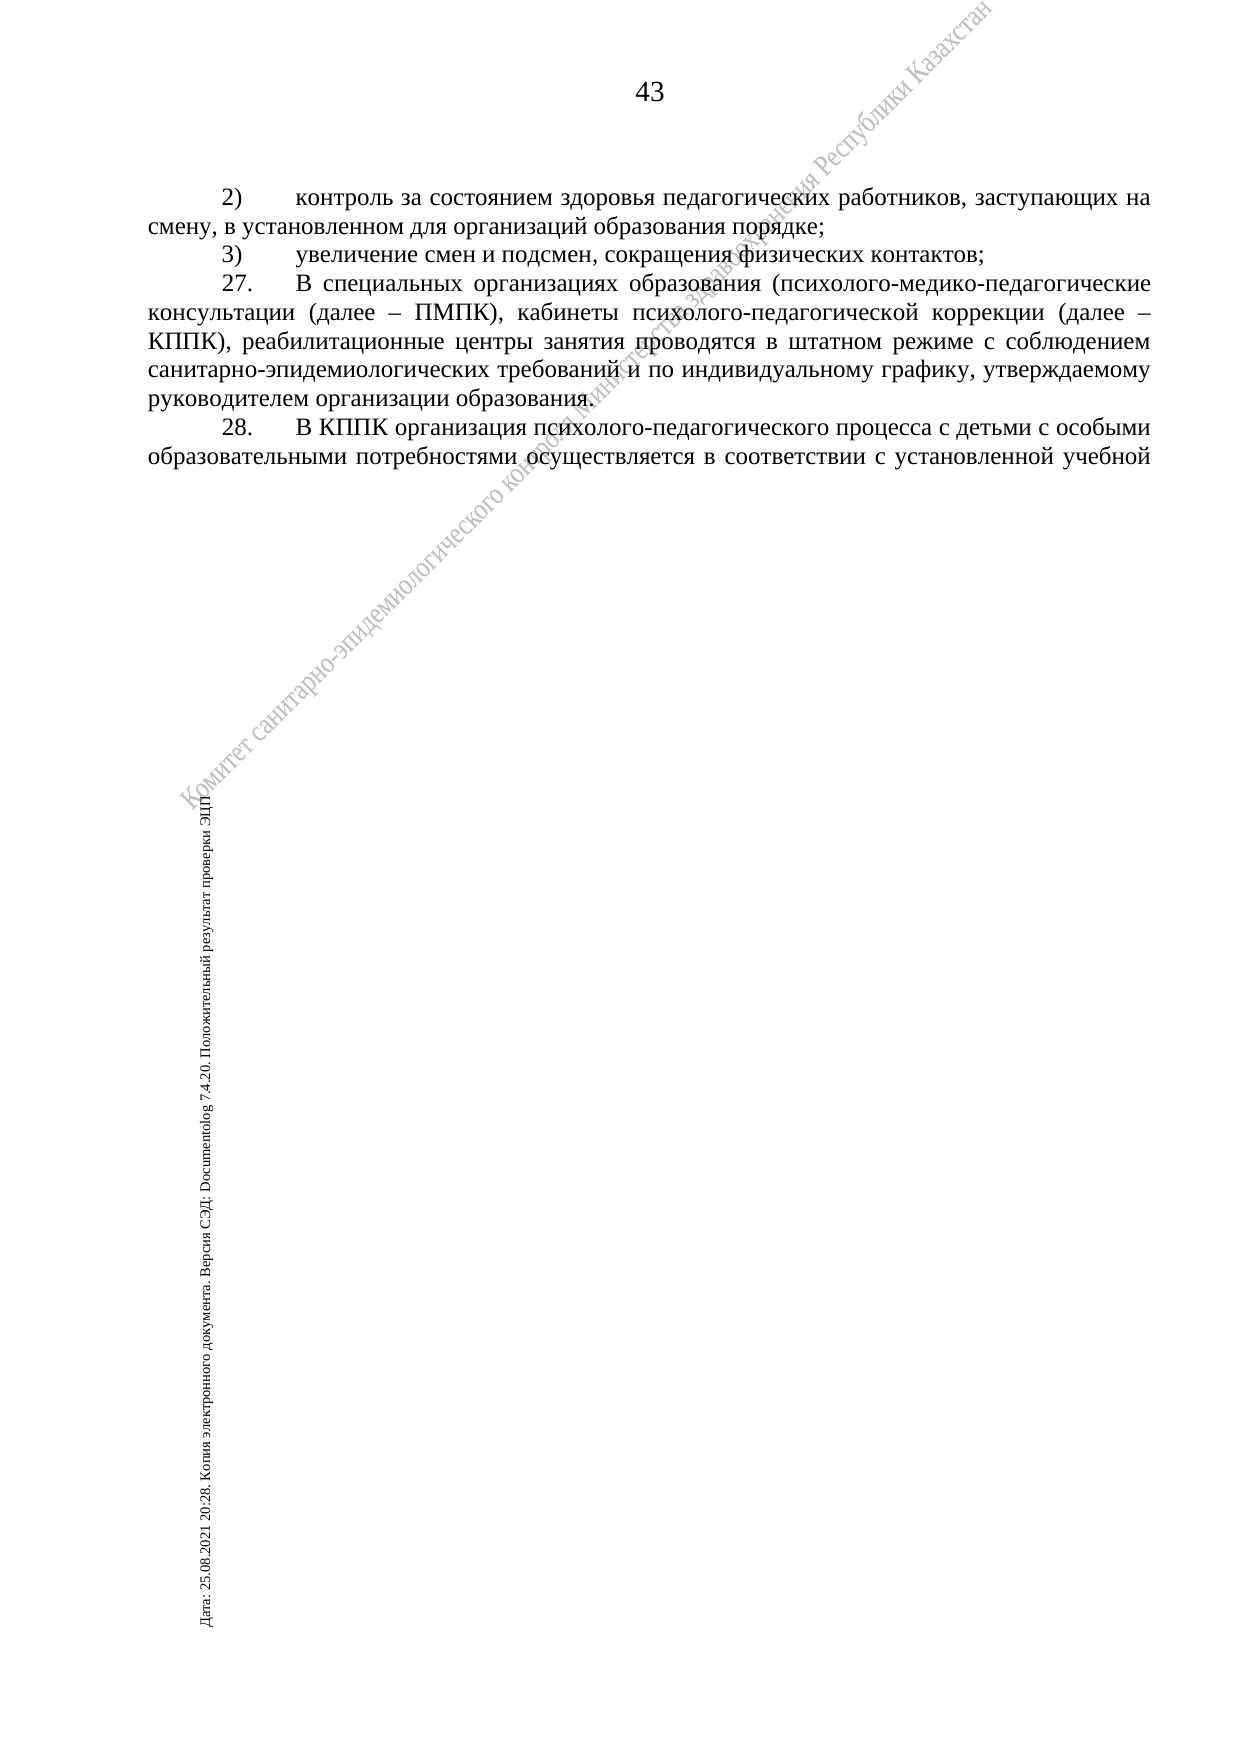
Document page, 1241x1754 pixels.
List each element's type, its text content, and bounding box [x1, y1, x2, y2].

list В КППК организация психолого-педагогического процесса с детьми с особыми образовательными потребностями осуществляется в соответствии с установленной учебной нагрузкой, индивидуальными и подгрупповыми программами, индивидуальным графиком и расписанием занятий в несколько смен. [148, 412, 1152, 469]
list В специальных организациях образования (психолого-медико-педагогические консультации (далее – ПМПК), кабинеты психолого-педагогической коррекции (далее – КППК), реабилитационные центры занятия проводятся в штатном режиме с соблюдением санитарно-эпидемиологических требований и по индивидуальному графику, утверждаемому руководителем организации образования. [148, 268, 1152, 412]
list увеличение смен и подсмен, сокращения физических контактов; [148, 239, 1152, 268]
list контроль за состоянием здоровья педагогических работников, заступающих на смену, в установленном для организаций образования порядке; [148, 182, 1152, 239]
